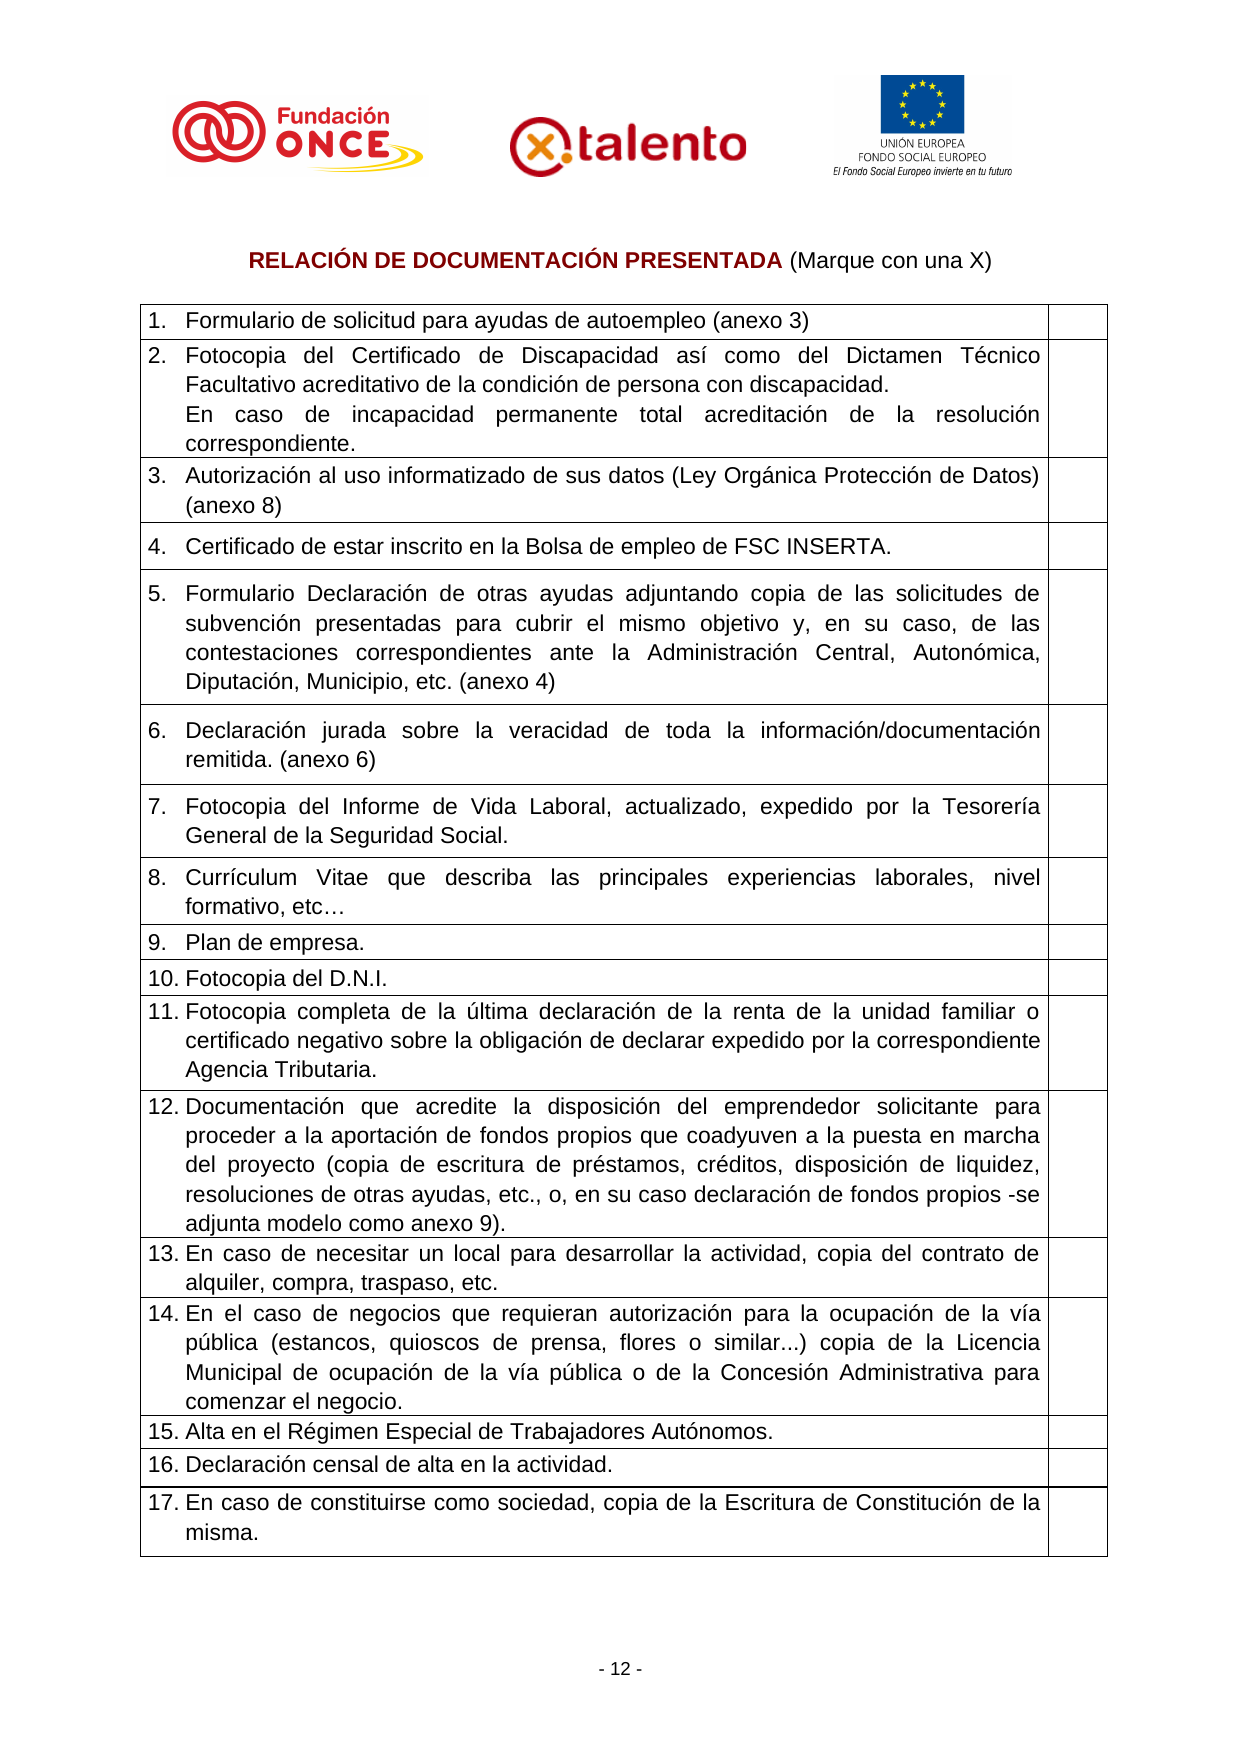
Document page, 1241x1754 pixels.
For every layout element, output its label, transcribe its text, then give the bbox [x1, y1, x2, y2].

table_cell Currículum Vitae que describa las principales experiencias laborales, nivel formativo, etc… [141, 858, 1048, 924]
table_cell En caso de constituirse como sociedad, copia de la Escritura de Constitución de la misma. [141, 1488, 1048, 1556]
table_cell Fotocopia del Certificado de Discapacidad así como del Dictamen Técnico Facultativo acreditativo de la condición de persona con discapacidad. En caso de incapacidad permanente total acreditación de la resolución correspondiente. [141, 340, 1048, 457]
table_cell Declaración censal de alta en la actividad. [141, 1449, 1048, 1486]
table_cell [1049, 340, 1107, 457]
table_cell [1049, 1091, 1107, 1237]
table_cell [1049, 925, 1107, 959]
table_cell [1049, 523, 1107, 569]
table_cell [1049, 1488, 1107, 1556]
table_cell Autorización al uso informatizado de sus datos (Ley Orgánica Protección de Datos) (anexo 8) [141, 458, 1048, 522]
table_cell [1049, 858, 1107, 924]
table_cell Fotocopia del D.N.I. [141, 960, 1048, 995]
text RELACIÓN DE DOCUMENTACIÓN PRESENTADA (Marque con una X) [148, 246, 1092, 275]
table_cell En caso de necesitar un local para desarrollar la actividad, copia del contrato de alquiler, compra, traspaso, etc. [141, 1238, 1048, 1297]
table_cell [1049, 458, 1107, 522]
table_cell [1049, 1449, 1107, 1486]
picture [166, 95, 429, 177]
table_cell Plan de empresa. [141, 925, 1048, 959]
table_cell Fotocopia completa de la última declaración de la renta de la unidad familiar o certificado negativo sobre la obligación de declarar expedido por la correspondiente Agencia Tributaria. [141, 996, 1048, 1090]
table_cell [1049, 1238, 1107, 1297]
table_cell En el caso de negocios que requieran autorización para la ocupación de la vía pública (estancos, quioscos de prensa, flores o similar...) copia de la Licencia Municipal de ocupación de la vía pública o de la Concesión Administrativa para comenzar el negocio. [141, 1298, 1048, 1415]
table_cell Documentación que acredite la disposición del emprendedor solicitante para proceder a la aportación de fondos propios que coadyuven a la puesta en marcha del proyecto (copia de escritura de préstamos, créditos, disposición de liquidez, resoluciones de otras ayudas, etc., o, en su caso declaración de fondos propios -se adjunta modelo como anexo 9). [141, 1091, 1048, 1237]
table_cell Formulario Declaración de otras ayudas adjuntando copia de las solicitudes de subvención presentadas para cubrir el mismo objetivo y, en su caso, de las contestaciones correspondientes ante la Administración Central, Autonómica, Diputación, Municipio, etc. (anexo 4) [141, 570, 1048, 704]
table_cell Alta en el Régimen Especial de Trabajadores Autónomos. [141, 1416, 1048, 1448]
picture [833, 75, 1012, 177]
table_header Formulario de solicitud para ayudas de autoempleo (anexo 3) [141, 305, 1048, 339]
table_cell [1049, 960, 1107, 995]
table_cell [1049, 996, 1107, 1090]
table_cell Declaración jurada sobre la veracidad de toda la información/documentación remitida. (anexo 6) [141, 705, 1048, 783]
table_cell [1049, 570, 1107, 704]
table_cell Certificado de estar inscrito en la Bolsa de empleo de FSC INSERTA. [141, 523, 1048, 569]
table_cell Fotocopia del Informe de Vida Laboral, actualizado, expedido por la Tesorería General de la Seguridad Social. [141, 785, 1048, 857]
table_header [1049, 305, 1107, 339]
table_cell [1049, 1298, 1107, 1415]
table_cell [1049, 705, 1107, 783]
picture [510, 117, 747, 177]
table_cell [1049, 1416, 1107, 1448]
table_cell [1049, 785, 1107, 857]
